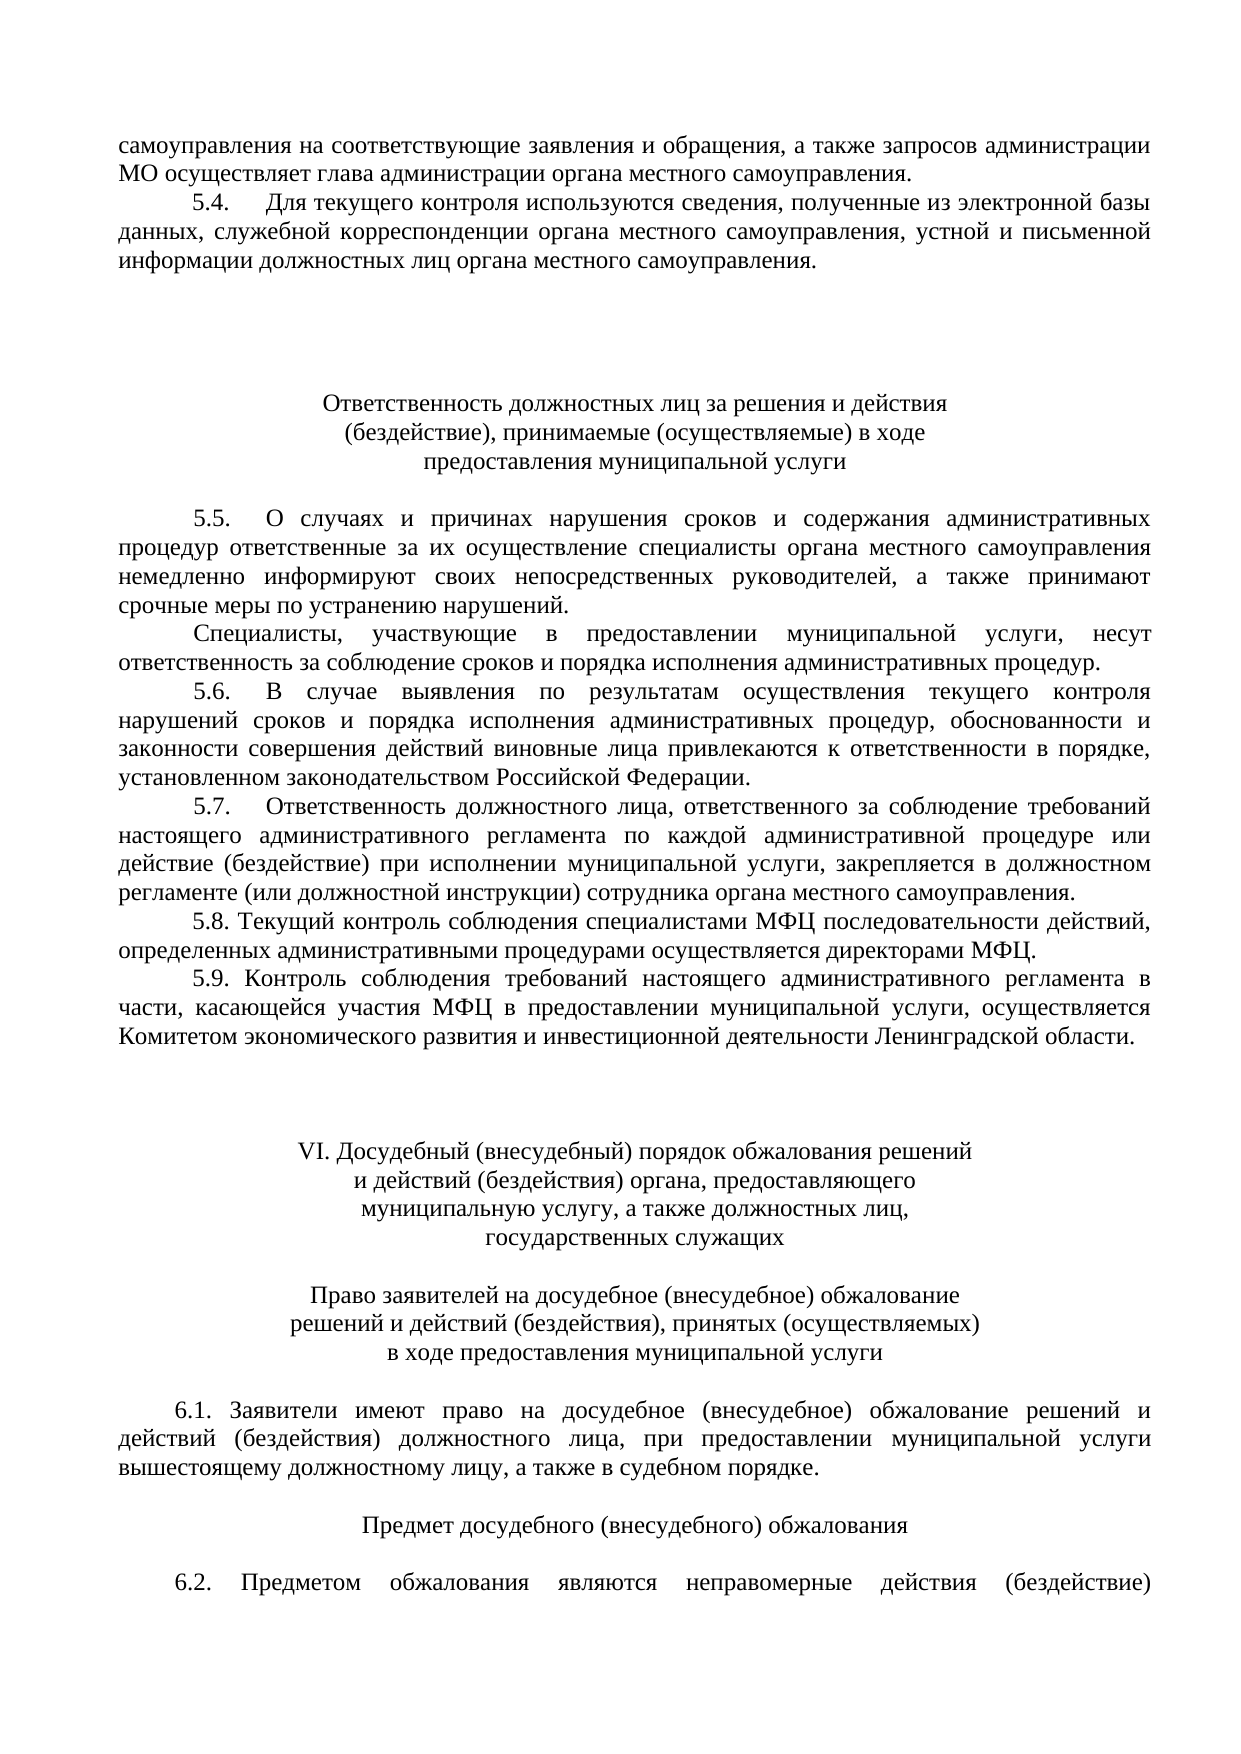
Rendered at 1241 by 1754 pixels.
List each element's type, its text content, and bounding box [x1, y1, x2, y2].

text 5.6. В случае выявления по результатам осуществления текущего контроля нарушений сроков и порядка исполнения административных процедур, обоснованности и законности совершения действий виновные лица привлекаются к ответственности в порядке, установленном законодательством Российской Федерации. [118, 676, 1152, 791]
text и действий (бездействия) органа, предоставляющего [118, 1165, 1152, 1193]
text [118, 130, 1152, 187]
text предоставления муниципальной услуги [118, 446, 1152, 475]
text 5.4. Для текущего контроля используются сведения, полученные из электронной базы данных, служебной корреспонденции органа местного самоуправления, устной и письменной информации должностных лиц органа местного самоуправления. [118, 187, 1152, 273]
text Специалисты, участвующие в предоставлении муниципальной услуги, несут ответственность за соблюдение сроков и порядка исполнения административных процедур. [118, 618, 1152, 676]
text муниципальную услугу, а также должностных лиц, [118, 1193, 1152, 1222]
text 5.9. Контроль соблюдения требований настоящего административного регламента в части, касающейся участия МФЦ в предоставлении муниципальной услуги, осуществляется Комитетом экономического развития и инвестиционной деятельности Ленинградской области. [118, 963, 1152, 1050]
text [118, 1567, 1152, 1596]
text государственных служащих [118, 1222, 1152, 1251]
text (бездействие), принимаемые (осуществляемые) в ходе [118, 417, 1152, 446]
text Право заявителей на досудебное (внесудебное) обжалование [118, 1280, 1152, 1308]
text 6.1. Заявители имеют право на досудебное (внесудебное) обжалование решений и действий (бездействия) должностного лица, при предоставлении муниципальной услуги вышестоящему должностному лицу, а также в судебном порядке. [118, 1395, 1152, 1481]
text VI. Досудебный (внесудебный) порядок обжалования решений [118, 1136, 1152, 1165]
text Предмет досудебного (внесудебного) обжалования [118, 1510, 1152, 1538]
text 5.7. Ответственность должностного лица, ответственного за соблюдение требований настоящего административного регламента по каждой административной процедуре или действие (бездействие) при исполнении муниципальной услуги, закрепляется в должностном регламенте (или должностной инструкции) сотрудника органа местного самоуправления. [118, 791, 1152, 906]
text решений и действий (бездействия), принятых (осуществляемых) [118, 1308, 1152, 1337]
text 5.5. О случаях и причинах нарушения сроков и содержания административных процедур ответственные за их осуществление специалисты органа местного самоуправления немедленно информируют своих непосредственных руководителей, а также принимают срочные меры по устранению нарушений. [118, 503, 1152, 618]
text Ответственность должностных лиц за решения и действия [118, 388, 1152, 417]
text в ходе предоставления муниципальной услуги [118, 1337, 1152, 1366]
text 5.8. Текущий контроль соблюдения специалистами МФЦ последовательности действий, определенных административными процедурами осуществляется директорами МФЦ. [118, 906, 1152, 963]
